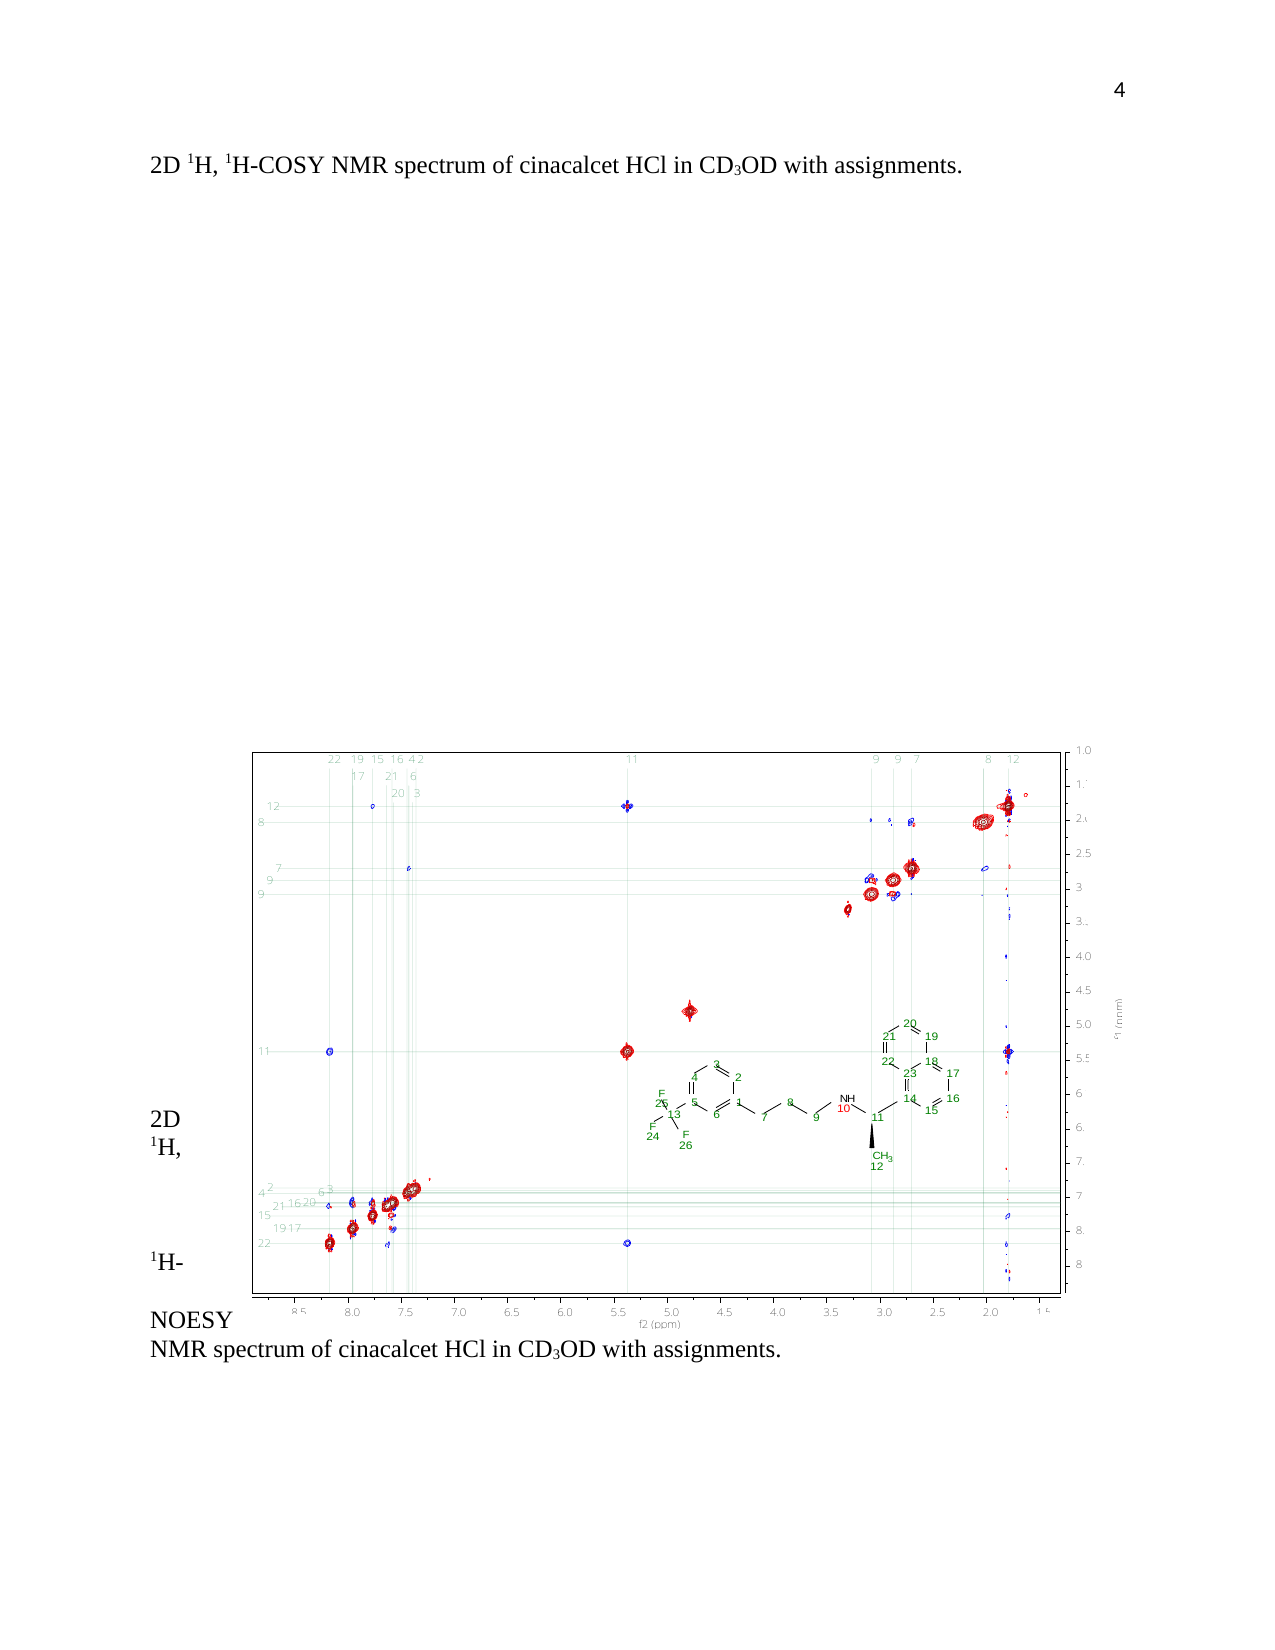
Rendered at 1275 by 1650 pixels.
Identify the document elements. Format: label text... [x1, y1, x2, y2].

text 2D 1H, 1H-NOESY NMR spectrum of cinacalcet HCl in CD3OD with assignments. [150, 1104, 1125, 1362]
text 2D 1H, 1H-COSY NMR spectrum of cinacalcet HCl in CD3OD with assignments. [150, 150, 1125, 179]
